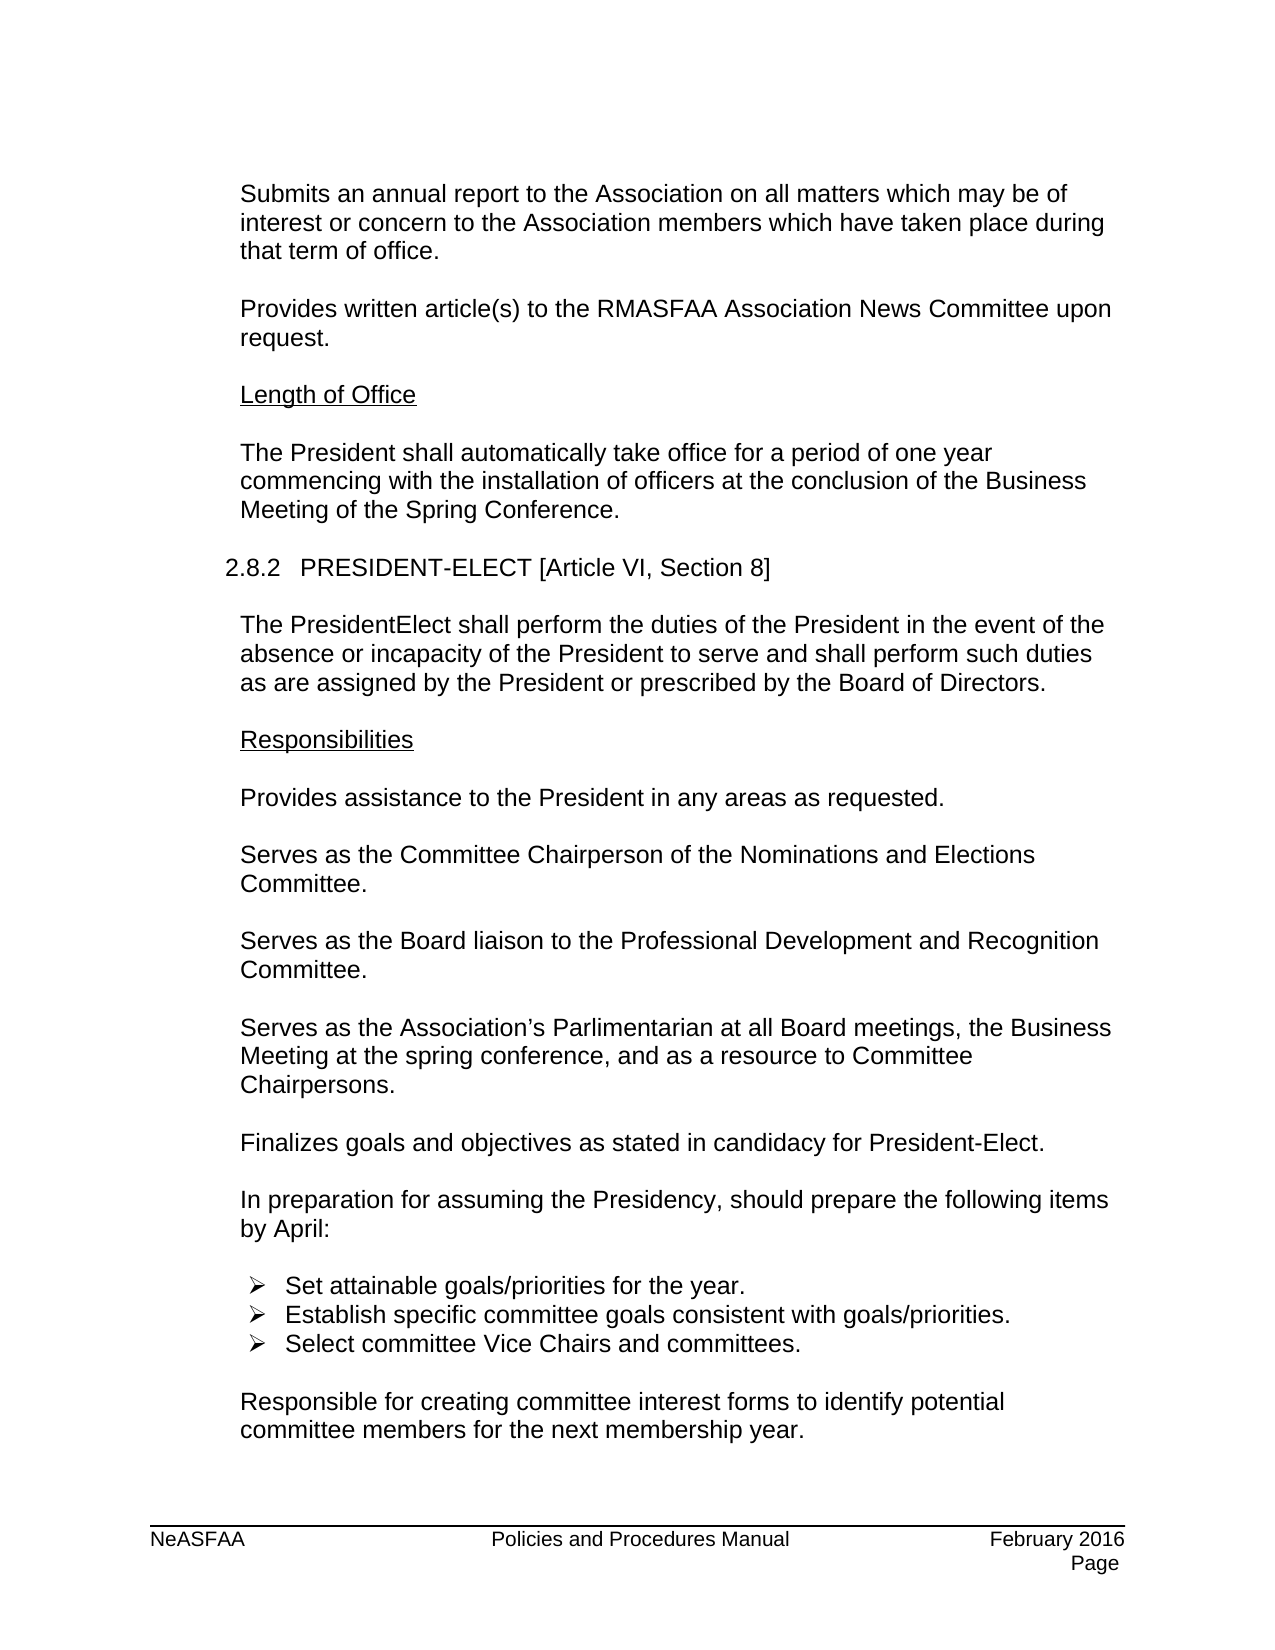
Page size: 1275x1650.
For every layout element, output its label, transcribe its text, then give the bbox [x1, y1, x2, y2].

text Responsible for creating committee interest forms to identify potential committee members for the next membership year. [240, 1387, 1125, 1444]
text Provides assistance to the President in any areas as requested. [240, 782, 1125, 811]
text Serves as the Association’s Parlimentarian at all Board meetings, the Business Meeting at the spring conference, and as a resource to Committee Chairpersons. [240, 1012, 1125, 1099]
text The PresidentElect shall perform the duties of the President in the event of the absence or incapacity of the President to serve and shall perform such duties as are assigned by the President or prescribed by the Board of Directors. [240, 610, 1125, 696]
text The President shall automatically take office for a period of one year commencing with the installation of officers at the conclusion of the Business Meeting of the Spring Conference. [240, 437, 1125, 524]
list Establish specific committee goals consistent with goals/priorities. [247, 1300, 1125, 1329]
list Select committee Vice Chairs and committees. [247, 1329, 1125, 1358]
text Provides written article(s) to the RMASFAA Association News Committee upon request. [240, 294, 1125, 351]
text Submits an annual report to the Association on all matters which may be of interest or concern to the Association members which have taken place during that term of office. [240, 179, 1125, 265]
text In preparation for assuming the Presidency, should prepare the following items by April: [240, 1185, 1125, 1242]
subtitle 2.8.2 PRESIDENT-ELECT [Article VI, Section 8] [225, 552, 1125, 581]
text Length of Office [240, 380, 1125, 409]
text Serves as the Board liaison to the Professional Development and Recognition Committee. [240, 926, 1125, 984]
text Finalizes goals and objectives as stated in candidacy for President-Elect. [240, 1127, 1125, 1156]
text Serves as the Committee Chairperson of the Nominations and Elections Committee. [240, 840, 1125, 897]
text Responsibilities [240, 725, 1125, 754]
list Set attainable goals/priorities for the year. [247, 1271, 1125, 1300]
